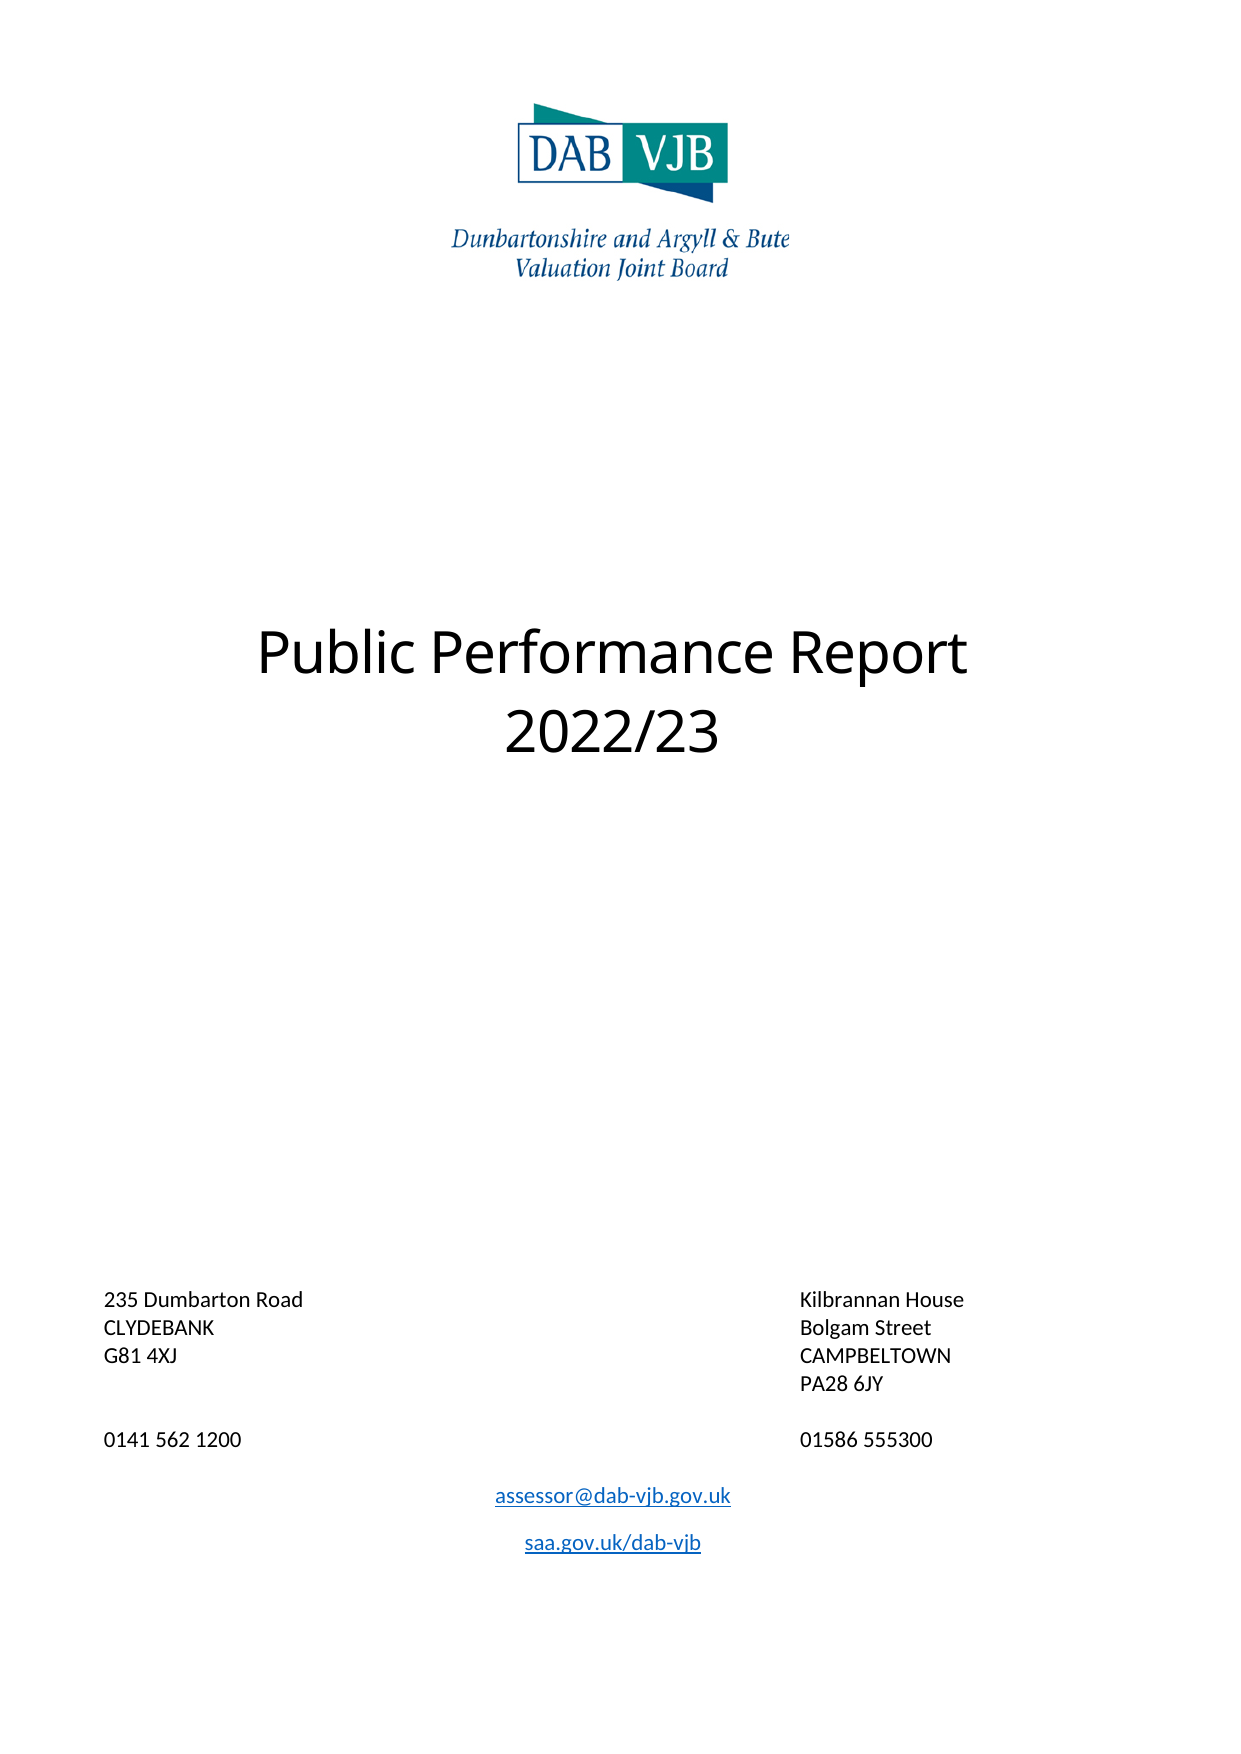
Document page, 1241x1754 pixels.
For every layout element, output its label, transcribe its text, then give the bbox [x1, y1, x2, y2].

text Bolgam Street [725, 1313, 1122, 1341]
text 0141 562 1200 [103, 1425, 576, 1453]
text PA28 6JY [725, 1369, 1122, 1397]
text 235 Dumbarton Road [103, 1285, 576, 1313]
text CLYDEBANK [103, 1313, 576, 1341]
text CAMPBELTOWN [725, 1341, 1122, 1369]
text G81 4XJ [103, 1341, 576, 1369]
text Kilbrannan House [725, 1285, 1122, 1313]
text assessor@dab-vjb.gov.uk [103, 1481, 1122, 1509]
text 01586 555300 [725, 1425, 1122, 1453]
text saa.gov.uk/dab-vjb [103, 1528, 1122, 1556]
title 2022/23 [103, 690, 1122, 769]
title Public Performance Report [103, 611, 1122, 690]
picture [450, 103, 790, 281]
